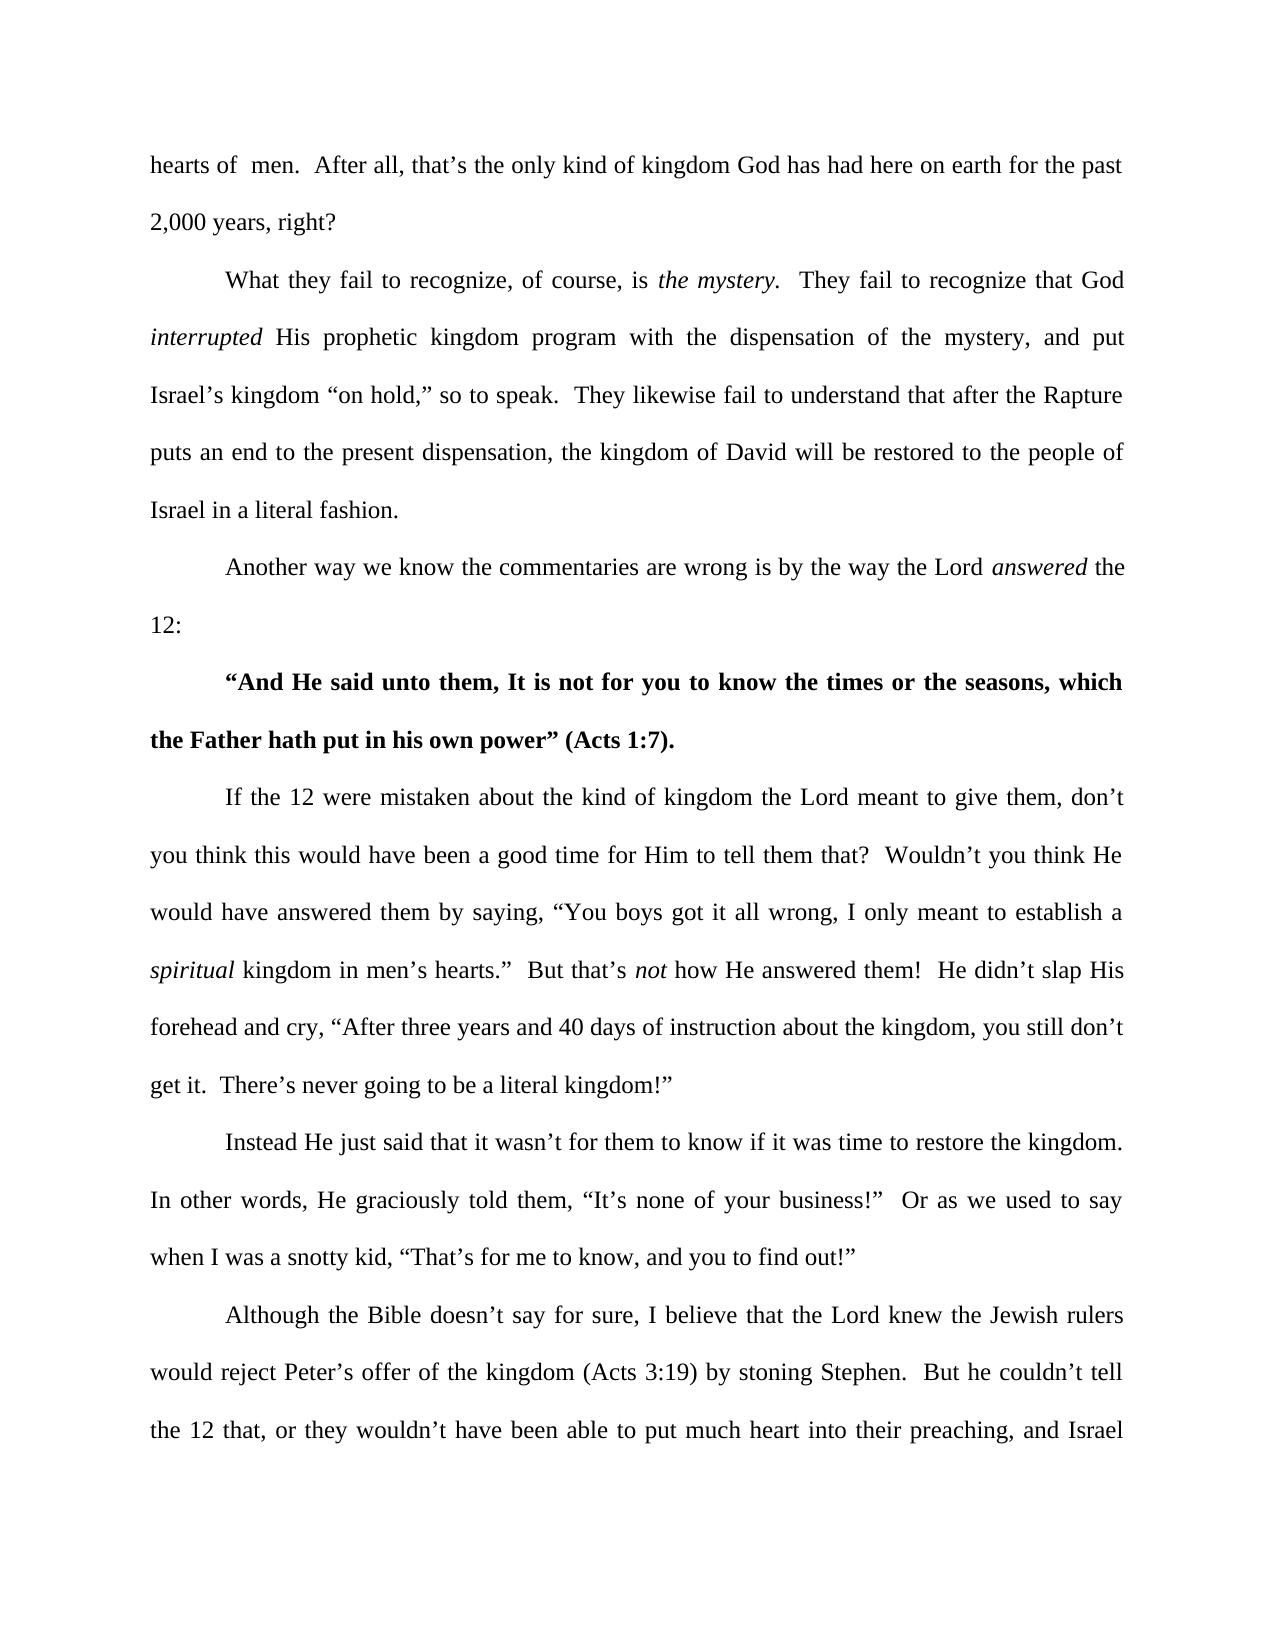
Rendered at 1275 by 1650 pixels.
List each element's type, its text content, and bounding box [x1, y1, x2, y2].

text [150, 150, 1125, 236]
text What they fail to recognize, of course, is the mystery. They fail to recognize that God interrupted His prophetic kingdom program with the dispensation of the mystery, and put Israel’s kingdom “on hold,” so to speak. They likewise fail to understand that after the Rapture puts an end to the present dispensation, the kingdom of David will be restored to the people of Israel in a literal fashion. [150, 265, 1125, 524]
text If the 12 were mistaken about the kind of kingdom the Lord meant to give them, don’t you think this would have been a good time for Him to tell them that? Wouldn’t you think He would have answered them by saying, “You boys got it all wrong, I only meant to establish a spiritual kingdom in men’s hearts.” But that’s not how He answered them! He didn’t slap His forehead and cry, “After three years and 40 days of instruction about the kingdom, you still don’t get it. There’s never going to be a literal kingdom!” [150, 782, 1125, 1099]
text Another way we know the commentaries are wrong is by the way the Lord answered the 12: [150, 552, 1125, 639]
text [150, 1300, 1125, 1444]
text Instead He just said that it wasn’t for them to know if it was time to restore the kingdom. In other words, He graciously told them, “It’s none of your business!” Or as we used to say when I was a snotty kid, “That’s for me to know, and you to find out!” [150, 1127, 1125, 1271]
text “And He said unto them, It is not for you to know the times or the seasons, which the Father hath put in his own power” (Acts 1:7). [150, 667, 1125, 754]
